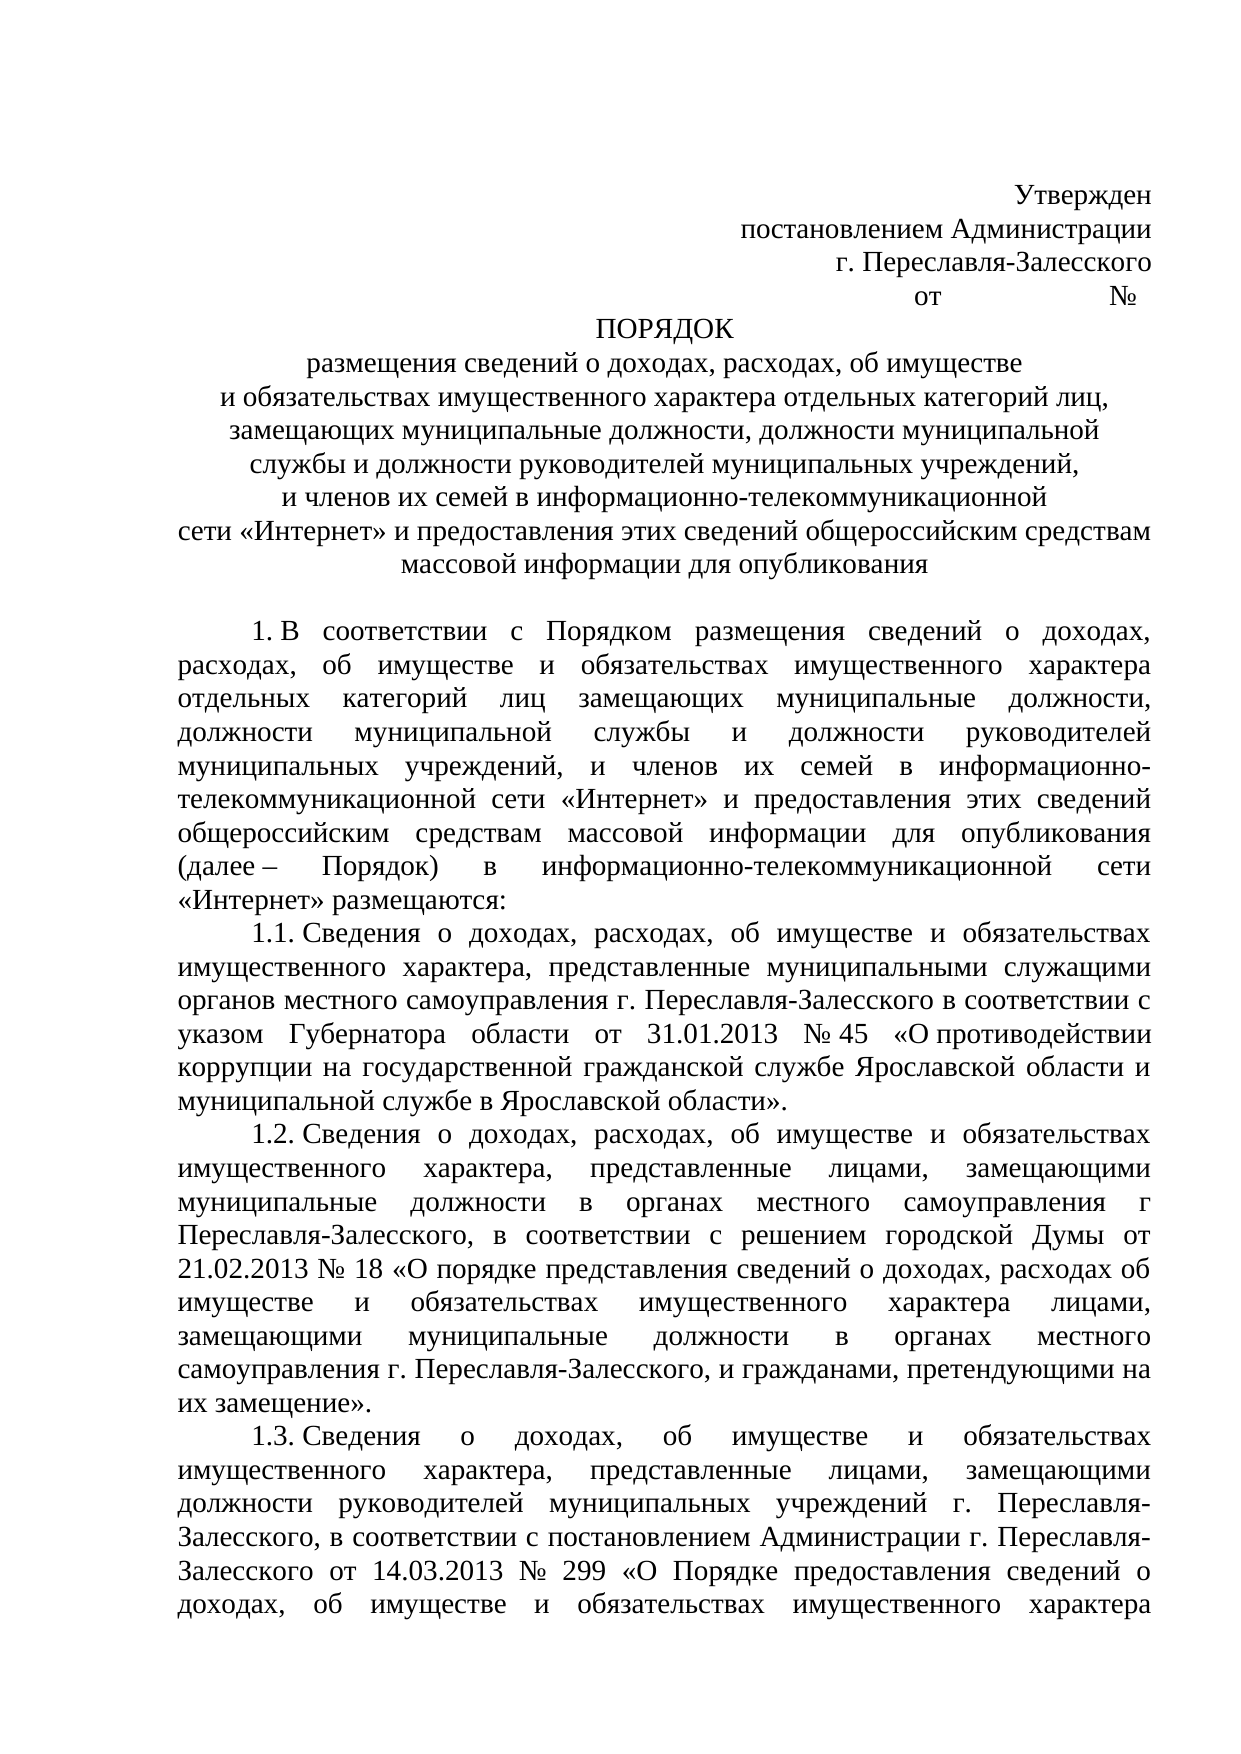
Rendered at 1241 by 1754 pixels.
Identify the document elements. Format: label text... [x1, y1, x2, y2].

text 1.1. Сведения о доходах, расходах, об имуществе и обязательствах имущественного характера, представленные муниципальными служащими органов местного самоуправления г. Переславля-Залесского в соответствии с указом Губернатора области от 31.01.2013 № 45 «О противодействии коррупции на государственной гражданской службе Ярославской области и муниципальной службе в Ярославской области». [177, 915, 1152, 1117]
text ПОРЯДОК [177, 312, 1152, 345]
text 1.2. Сведения о доходах, расходах, об имуществе и обязательствах имущественного характера, представленные лицами, замещающими муниципальные должности в органах местного самоуправления г Переславля-Залесского, в соответствии с решением городской Думы от 21.02.2013 № 18 «О порядке представления сведений о доходах, расходах об имуществе и обязательствах имущественного характера лицами, замещающими муниципальные должности в органах местного самоуправления г. Переславля-Залесского, и гражданами, претендующими на их замещение». [177, 1117, 1152, 1418]
text и обязательствах имущественного характера отдельных категорий лиц, замещающих муниципальные должности, должности муниципальной службы и должности руководителей муниципальных учреждений, [177, 379, 1152, 479]
text г. Переславля-Залесского [177, 244, 1152, 278]
text 1. В соответствии с Порядком размещения сведений о доходах, расходах, об имуществе и обязательствах имущественного характера отдельных категорий лиц замещающих муниципальные должности, должности муниципальной службы и должности руководителей муниципальных учреждений, и членов их семей в информационно-телекоммуникационной сети «Интернет» и предоставления этих сведений общероссийским средствам массовой информации для опубликования (далее – Порядок) в информационно-телекоммуникационной сети «Интернет» размещаются: [177, 613, 1152, 915]
text размещения сведений о доходах, расходах, об имуществе [177, 345, 1152, 379]
text от № [177, 278, 1152, 312]
text и членов их семей в информационно-телекоммуникационной [177, 479, 1152, 513]
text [177, 1418, 1152, 1620]
text Утвержден [177, 177, 1152, 211]
text постановлением Администрации [177, 211, 1152, 244]
text сети «Интернет» и предоставления этих сведений общероссийским средствам массовой информации для опубликования [177, 513, 1152, 580]
